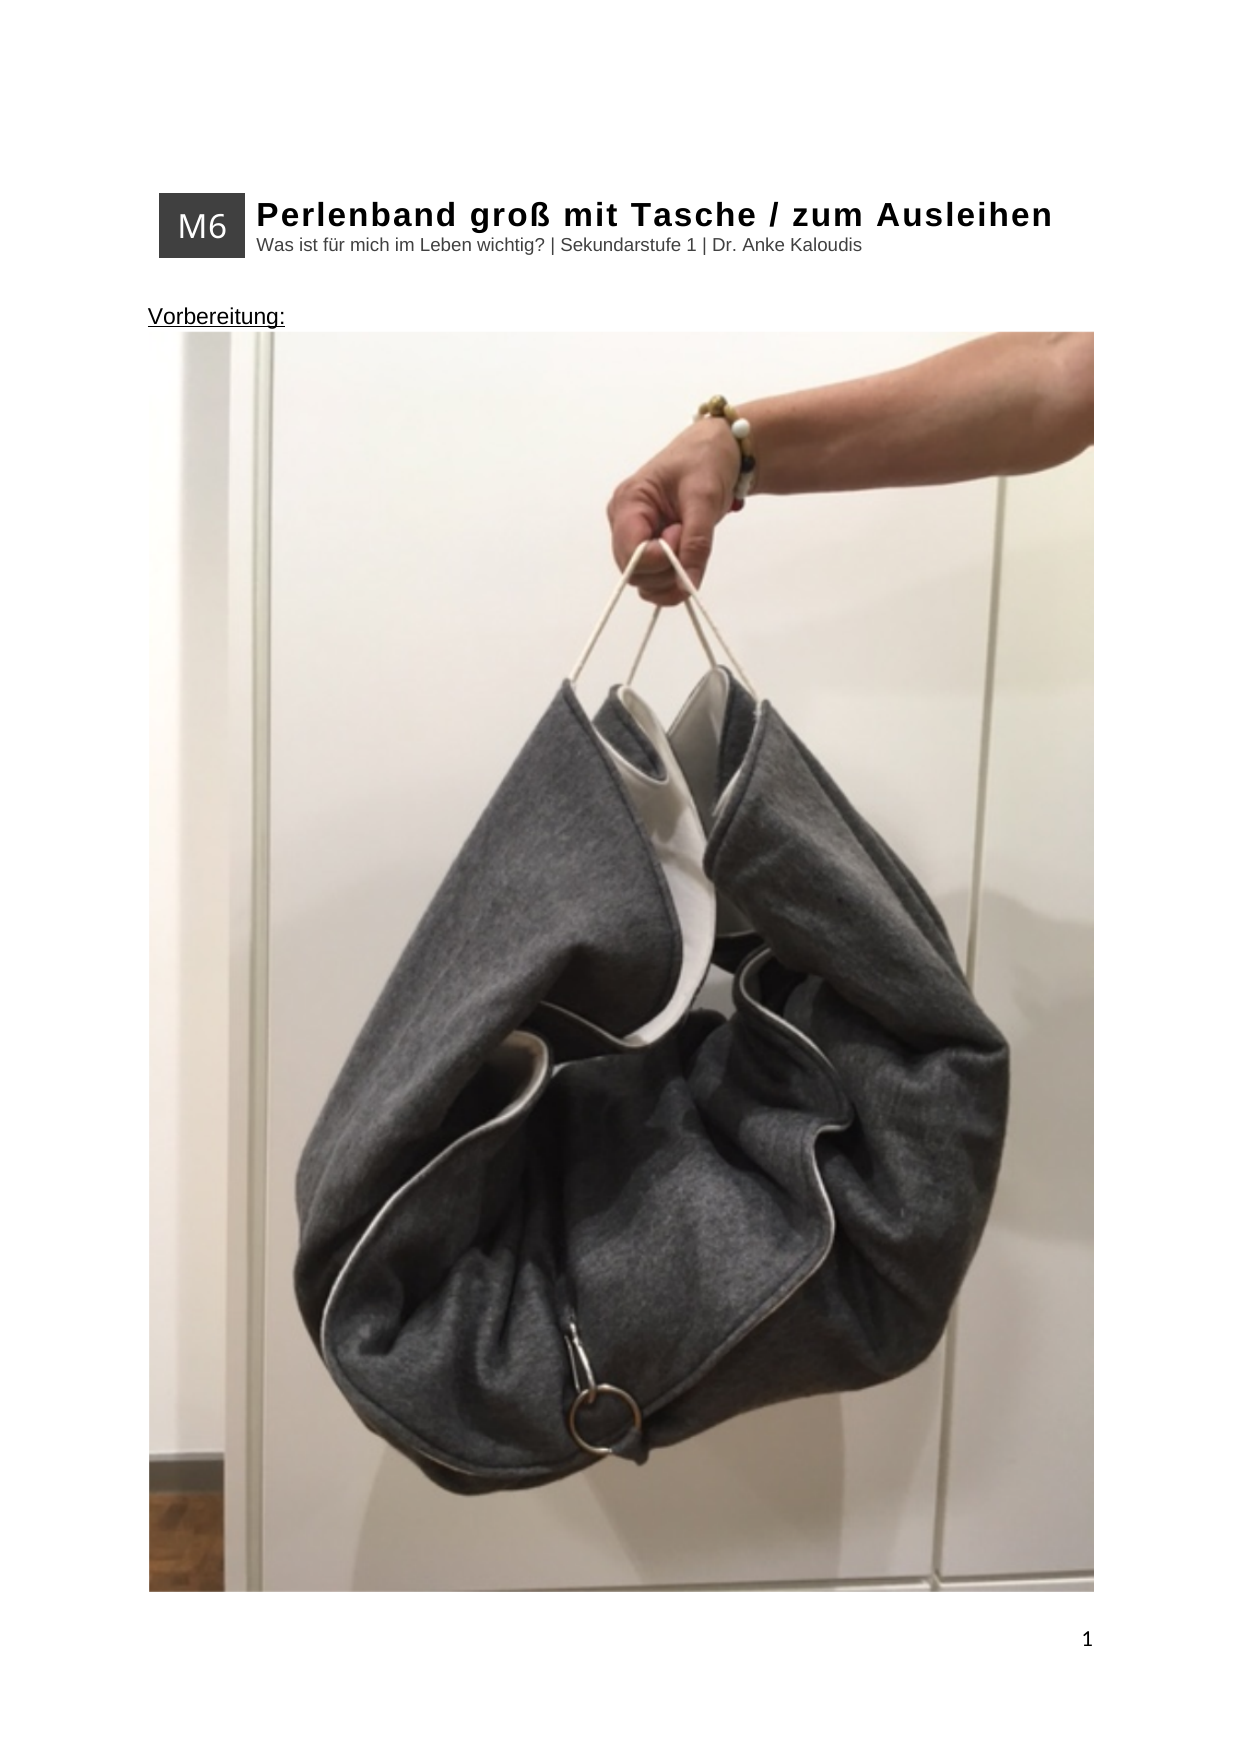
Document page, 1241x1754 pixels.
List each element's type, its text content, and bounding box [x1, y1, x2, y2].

table_header M6 [159, 193, 245, 258]
table_header Perlenband groß mit Tasche / zum Ausleihen Was ist für mich im Leben wichtig? | Sekundarstufe 1 | Dr. Anke Kaloudis [245, 193, 1093, 258]
picture [150, 333, 1094, 1591]
